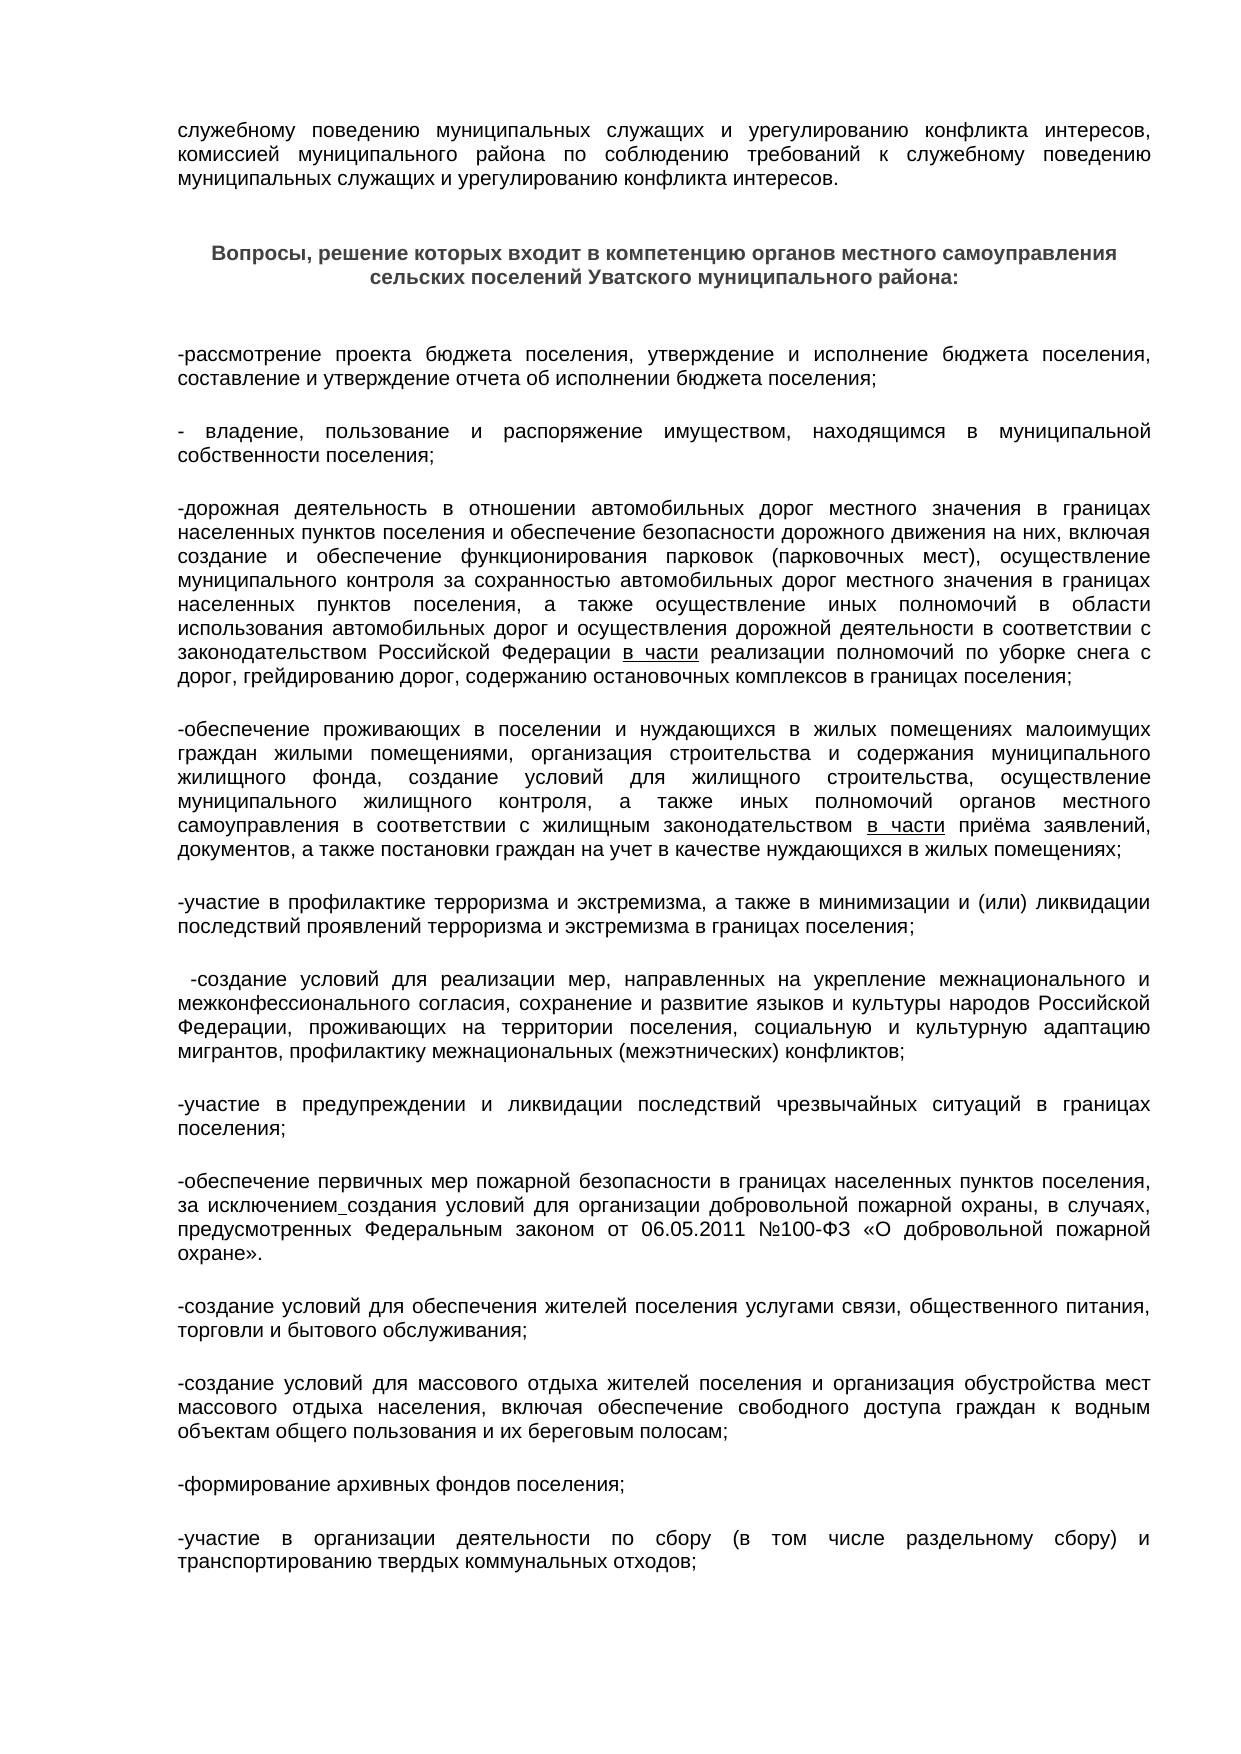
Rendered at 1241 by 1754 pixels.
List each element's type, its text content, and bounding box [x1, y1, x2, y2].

text -участие в предупреждении и ликвидации последствий чрезвычайных ситуаций в границах поселения; [177, 1092, 1152, 1140]
text -формирование архивных фондов поселения; [177, 1472, 1152, 1496]
text -создание условий для реализации мер, направленных на укрепление межнационального и межконфессионального согласия, сохранение и развитие языков и культуры народов Российской Федерации, проживающих на территории поселения, социальную и культурную адаптацию мигрантов, профилактику межнациональных (межэтнических) конфликтов; [177, 967, 1152, 1063]
text -рассмотрение проекта бюджета поселения, утверждение и исполнение бюджета поселения, составление и утверждение отчета об исполнении бюджета поселения; [177, 342, 1152, 390]
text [177, 118, 1152, 190]
text -обеспечение проживающих в поселении и нуждающихся в жилых помещениях малоимущих граждан жилыми помещениями, организация строительства и содержания муниципального жилищного фонда, создание условий для жилищного строительства, осуществление муниципального жилищного контроля, а также иных полномочий органов местного самоуправления в соответствии с жилищным законодательством в части приёма заявлений, документов, а также постановки граждан на учет в качестве нуждающихся в жилых помещениях; [177, 717, 1152, 861]
text -создание условий для обеспечения жителей поселения услугами связи, общественного питания, торговли и бытового обслуживания; [177, 1294, 1152, 1342]
text -дорожная деятельность в отношении автомобильных дорог местного значения в границах населенных пунктов поселения и обеспечение безопасности дорожного движения на них, включая создание и обеспечение функционирования парковок (парковочных мест), осуществление муниципального контроля за сохранностью автомобильных дорог местного значения в границах населенных пунктов поселения, а также осуществление иных полномочий в области использования автомобильных дорог и осуществления дорожной деятельности в соответствии с законодательством Российской Федерации в части реализации полномочий по уборке снега с дорог, грейдированию дорог, содержанию остановочных комплексов в границах поселения; [177, 496, 1152, 688]
text -участие в профилактике терроризма и экстремизма, а также в минимизации и (или) ликвидации последствий проявлений терроризма и экстремизма в границах поселения; [177, 890, 1152, 938]
text -участие в организации деятельности по сбору (в том числе раздельному сбору) и транспортированию твердых коммунальных отходов; [177, 1525, 1152, 1573]
text - владение, пользование и распоряжение имуществом, находящимся в муниципальной собственности поселения; [177, 419, 1152, 467]
text Вопросы, решение которых входит в компетенцию органов местного самоуправления сельских поселений Уватского муниципального района: [177, 241, 1152, 289]
text -создание условий для массового отдыха жителей поселения и организация обустройства мест массового отдыха населения, включая обеспечение свободного доступа граждан к водным объектам общего пользования и их береговым полосам; [177, 1371, 1152, 1443]
text -обеспечение первичных мер пожарной безопасности в границах населенных пунктов поселения, за исключением создания условий для организации добровольной пожарной охраны, в случаях, предусмотренных Федеральным законом от 06.05.2011 №100-ФЗ «О добровольной пожарной охране». [177, 1169, 1152, 1265]
